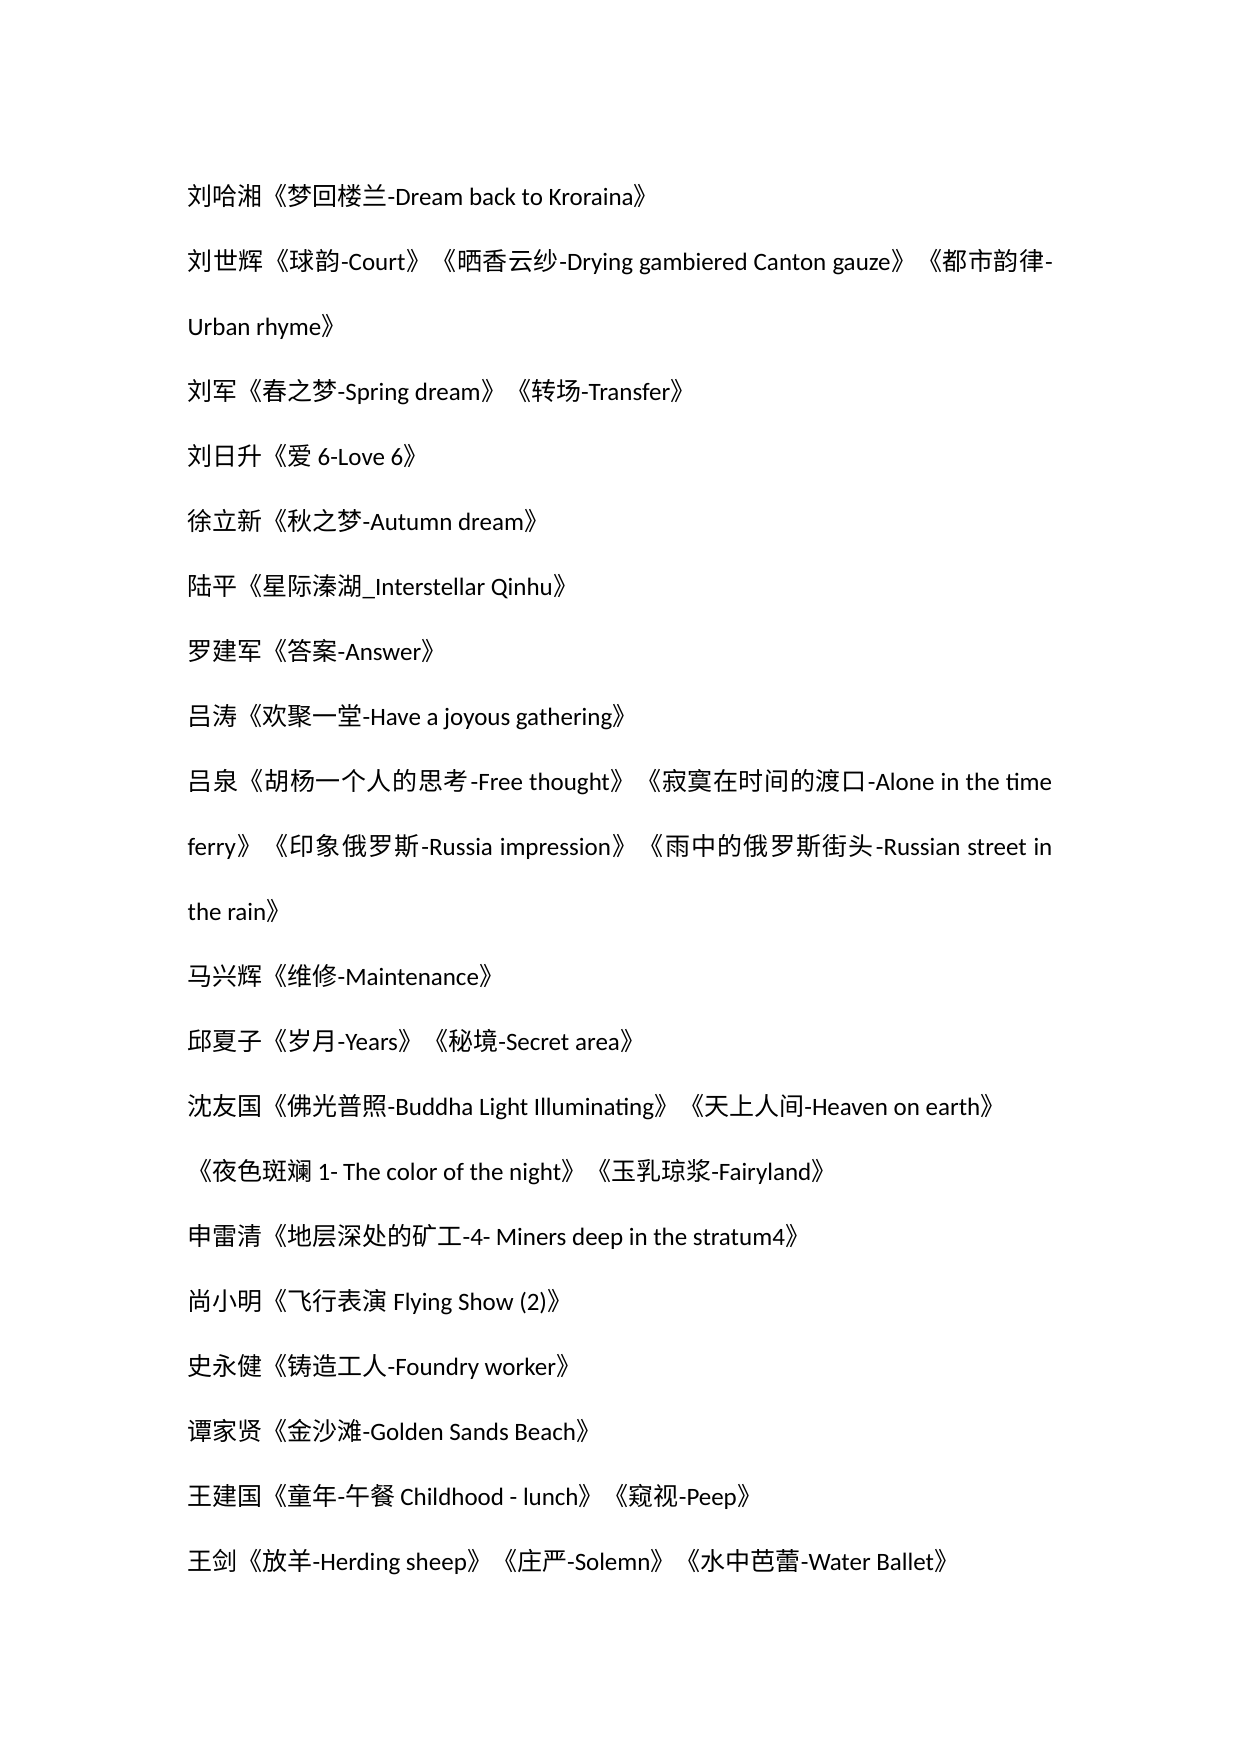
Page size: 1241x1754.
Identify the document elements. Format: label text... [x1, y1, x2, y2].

text 邱夏子《岁月-Years》《秘境-Secret area》 [187, 1007, 1053, 1072]
text 史永健《铸造工人-Foundry worker》 [187, 1332, 1053, 1397]
text 刘世辉《球韵-Court》《晒香云纱-Drying gambiered Canton gauze》《都市韵律-Urban rhyme》 [187, 227, 1053, 357]
text 申雷清《地层深处的矿工-4- Miners deep in the stratum4》 [187, 1202, 1053, 1267]
text 吕泉《胡杨一个人的思考-Free thought》《寂寞在时间的渡口-Alone in the time ferry》《印象俄罗斯-Russia impression》《雨中的俄罗斯街头-Russian street in the rain》 [187, 747, 1053, 942]
text 王建国《童年-午餐Childhood - lunch》《窥视-Peep》 [187, 1462, 1053, 1527]
text 罗建军《答案-Answer》 [187, 617, 1053, 682]
text 马兴辉《维修-Maintenance》 [187, 942, 1053, 1007]
text 王剑《放羊-Herding sheep》《庄严-Solemn》《水中芭蕾-Water Ballet》 [187, 1527, 1053, 1592]
text 刘日升《爱6-Love 6》 [187, 422, 1053, 487]
text 徐立新《秋之梦-Autumn dream》 [187, 487, 1053, 552]
text 谭家贤《金沙滩-Golden Sands Beach》 [187, 1397, 1053, 1462]
text 沈友国《佛光普照-Buddha Light Illuminating》《天上人间-Heaven on earth》 [187, 1072, 1053, 1137]
text 陆平《星际溱湖_Interstellar Qinhu》 [187, 552, 1053, 617]
text 刘哈湘《梦回楼兰-Dream back to Kroraina》 [187, 162, 1053, 227]
text 吕涛《欢聚一堂-Have a joyous gathering》 [187, 682, 1053, 747]
text 刘军《春之梦-Spring dream》《转场-Transfer》 [187, 357, 1053, 422]
text 尚小明《飞行表演 Flying Show (2)》 [187, 1267, 1053, 1332]
text 《夜色斑斓1- The color of the night》《玉乳琼浆-Fairyland》 [187, 1137, 1053, 1202]
